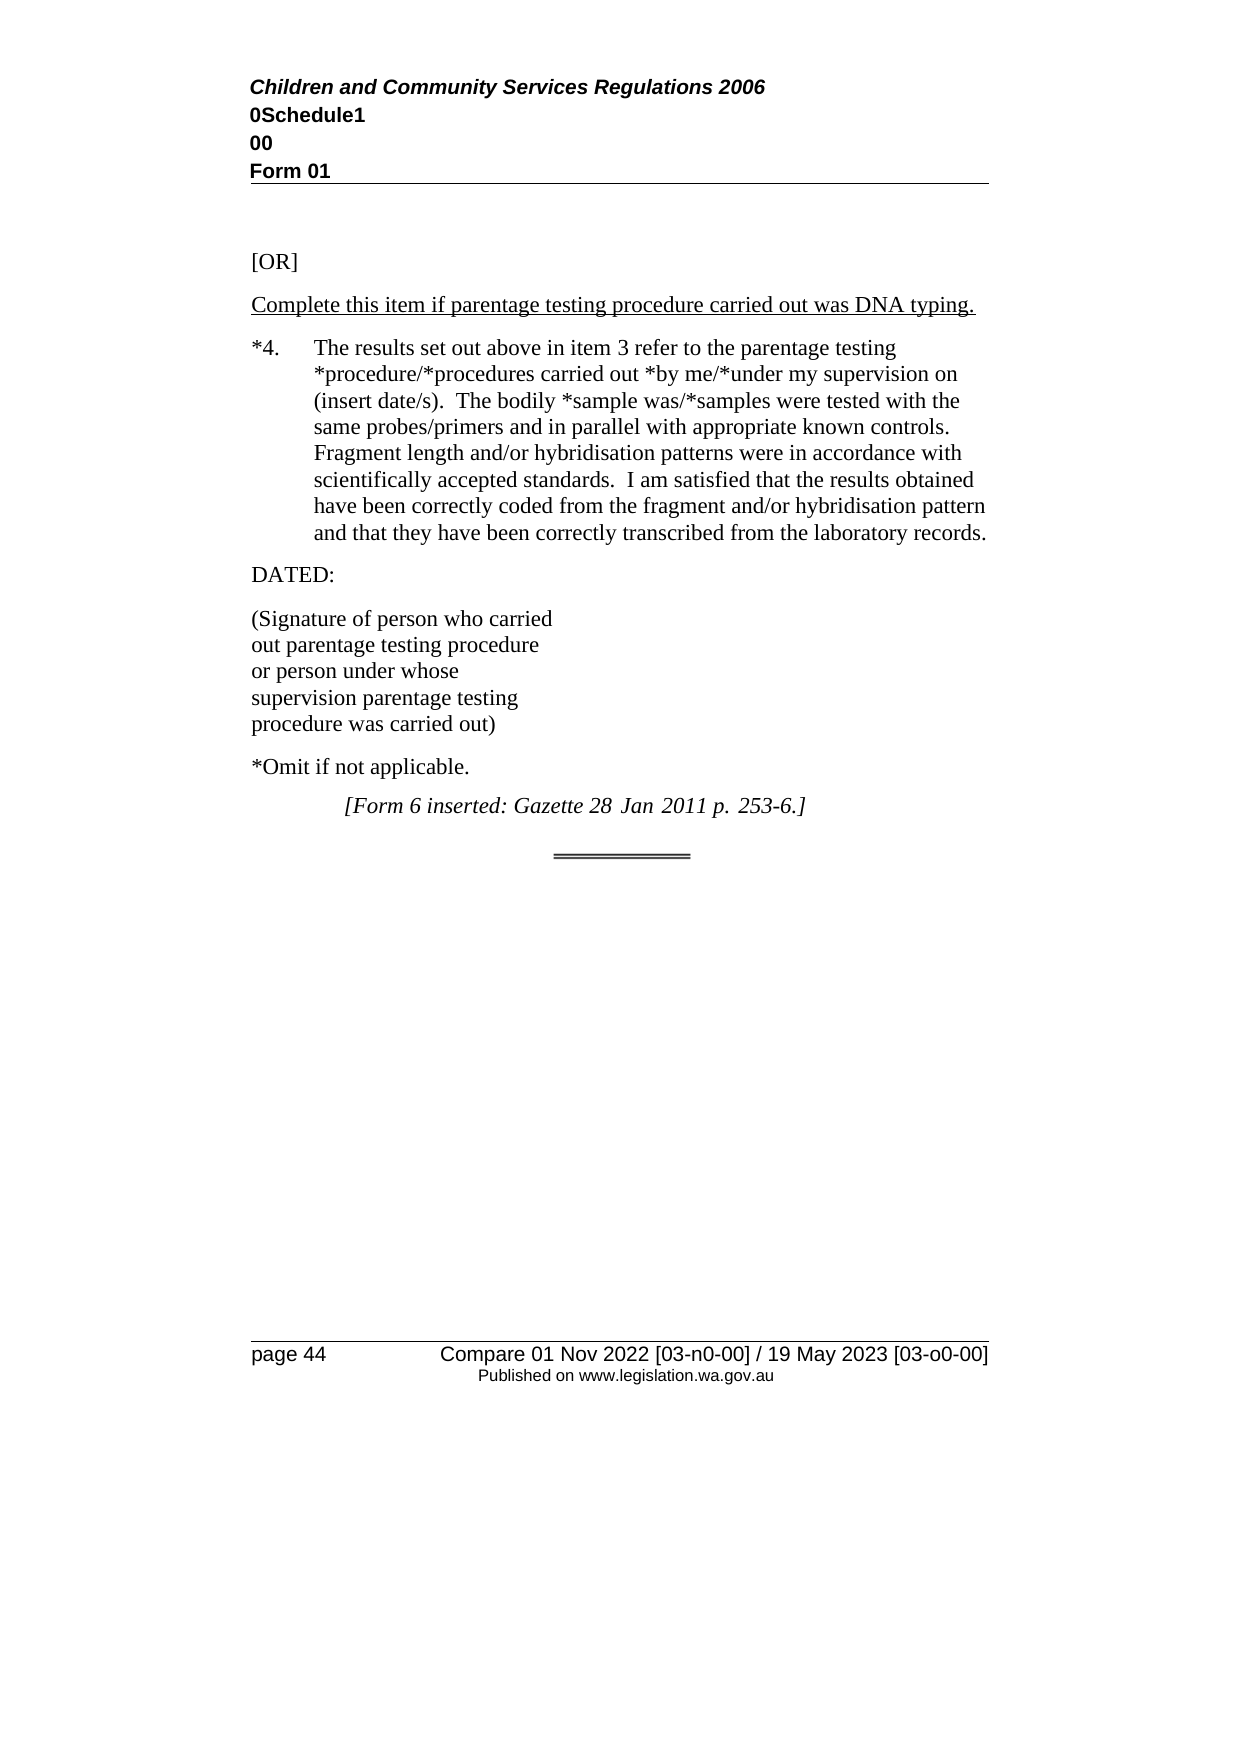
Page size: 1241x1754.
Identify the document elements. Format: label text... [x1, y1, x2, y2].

text *Omit if not applicable. [251, 753, 989, 779]
text Complete this item if parentage testing procedure carried out was DNA typing. [251, 291, 989, 317]
text (Signature of person who carried out parentage testing procedure or person under whose supervision parentage testing procedure was carried out) [251, 604, 989, 736]
text [OR] [251, 248, 989, 274]
text [Form 6 inserted: Gazette 28 Jan 2011 p. 253-6.] [251, 792, 989, 818]
picture [543, 843, 697, 872]
text *4. The results set out above in item 3 refer to the parentage testing *procedure/*procedures carried out *by me/*under my supervision on (insert date/s). The bodily *sample was/*samples were tested with the same probes/primers and in parallel with appropriate known controls. Fragment length and/or hybridisation patterns were in accordance with scientifically accepted standards. I am satisfied that the results obtained have been correctly coded from the fragment and/or hybridisation pattern and that they have been correctly transcribed from the laboratory records. [251, 334, 989, 545]
text DATED: [251, 562, 989, 588]
